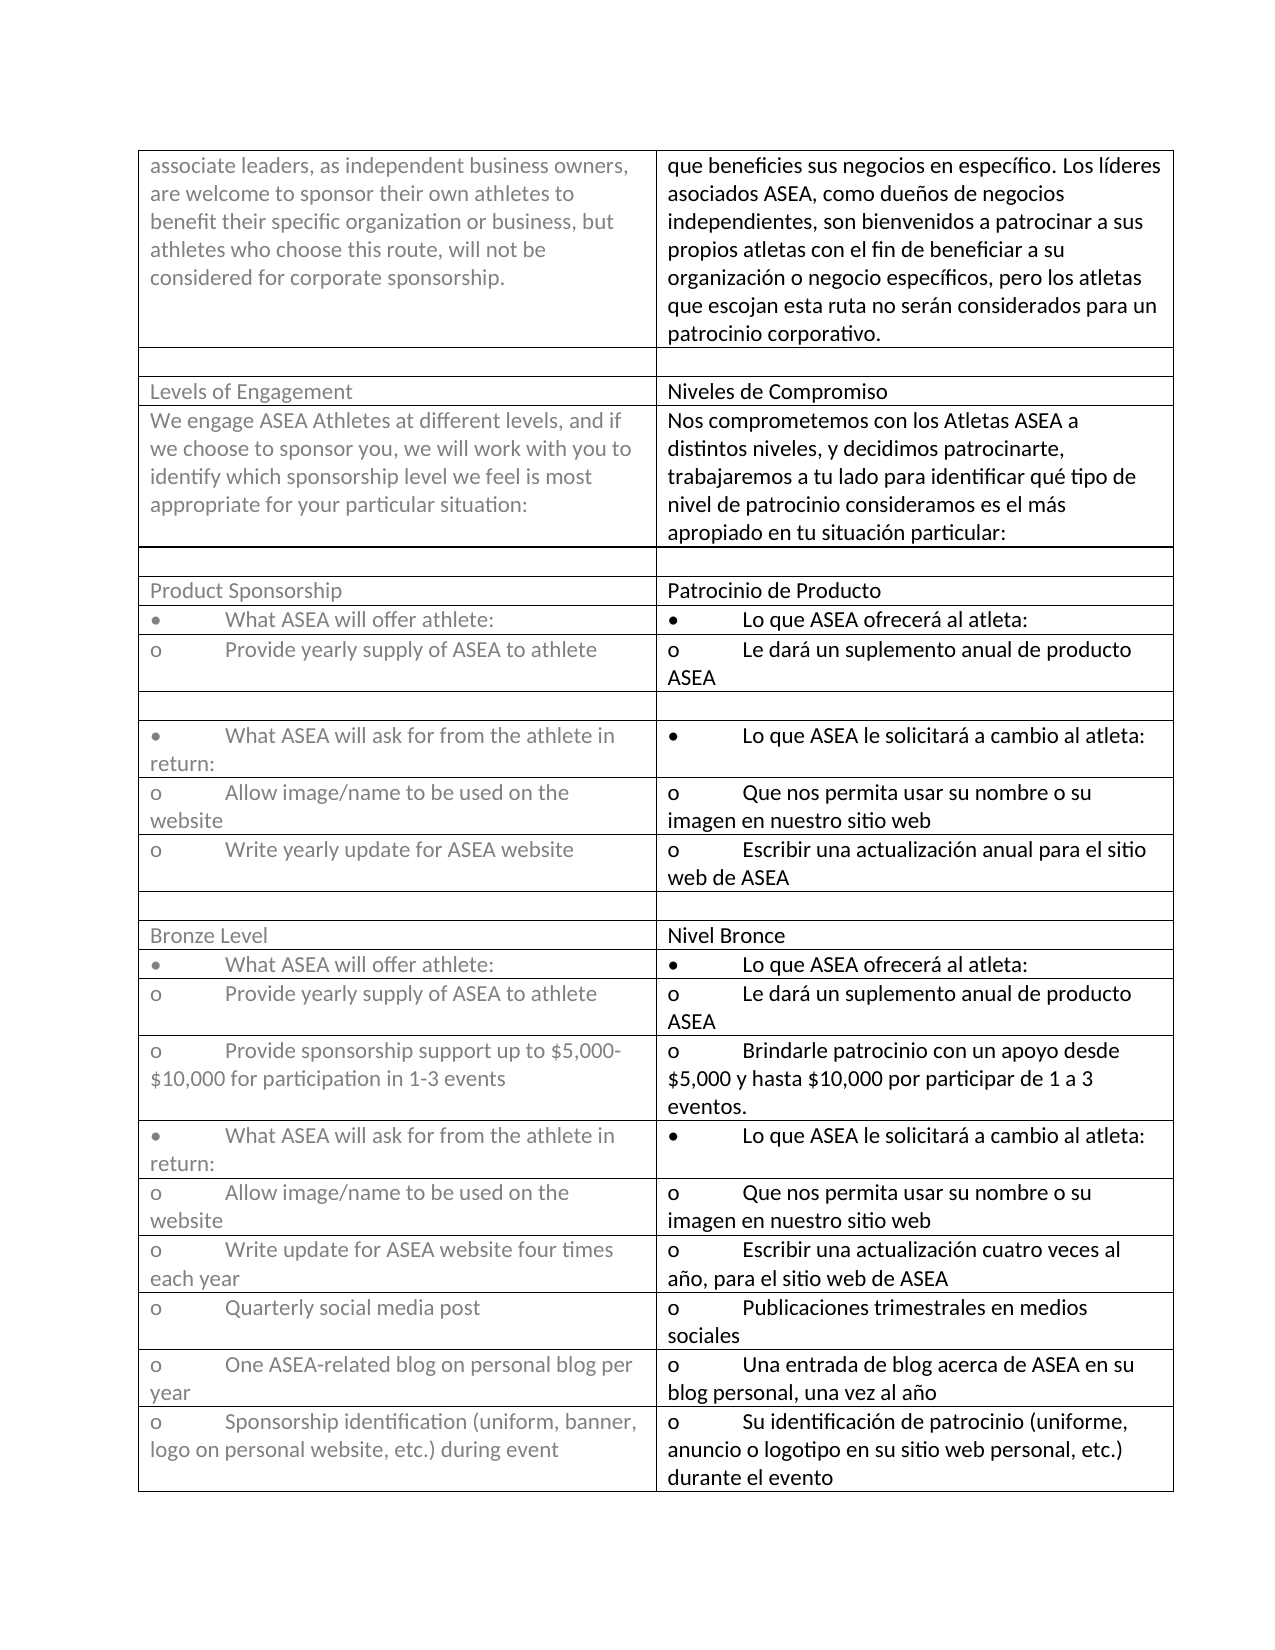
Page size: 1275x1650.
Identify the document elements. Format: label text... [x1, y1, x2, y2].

table_cell o Su identificación de patrocinio (uniforme, anuncio o logotipo en su sitio web personal, etc.) durante el evento [657, 1407, 1173, 1491]
table_cell o Le dará un suplemento anual de producto ASEA [657, 979, 1173, 1035]
table_cell o Que nos permita usar su nombre o su imagen en nuestro sitio web [657, 778, 1173, 834]
table_cell o Provide yearly supply of ASEA to athlete [139, 979, 656, 1035]
table_cell • Lo que ASEA le solicitará a cambio al atleta: [657, 721, 1173, 777]
table_cell • What ASEA will ask for from the athlete in return: [139, 1121, 656, 1177]
table_cell o Brindarle patrocinio con un apoyo desde $5,000 y hasta $10,000 por participar de 1 a 3 eventos. [657, 1036, 1173, 1120]
table_cell o Provide sponsorship support up to $5,000-$10,000 for participation in 1-3 events [139, 1036, 656, 1120]
table_cell • What ASEA will offer athlete: [139, 950, 656, 978]
table_cell • What ASEA will ask for from the athlete in return: [139, 721, 656, 777]
table_cell Nivel Bronce [657, 921, 1173, 949]
table_cell Nos comprometemos con los Atletas ASEA a distintos niveles, y decidimos patrocinarte, trabajaremos a tu lado para identificar qué tipo de nivel de patrocinio consideramos es el más apropiado en tu situación particular: [657, 406, 1173, 546]
table_cell [139, 692, 656, 720]
table_cell o Write update for ASEA website four times each year [139, 1236, 656, 1292]
table_cell • Lo que ASEA ofrecerá al atleta: [657, 950, 1173, 978]
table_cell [657, 151, 1173, 347]
table_cell o Publicaciones trimestrales en medios sociales [657, 1293, 1173, 1349]
table_cell o Escribir una actualización anual para el sitio web de ASEA [657, 835, 1173, 891]
table_cell o Write yearly update for ASEA website [139, 835, 656, 891]
table_cell o Allow image/name to be used on the website [139, 1179, 656, 1234]
table_cell [657, 892, 1173, 920]
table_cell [139, 151, 656, 347]
table_cell Bronze Level [139, 921, 656, 949]
table_cell [657, 348, 1173, 376]
table_cell o Que nos permita usar su nombre o su imagen en nuestro sitio web [657, 1179, 1173, 1234]
table_cell o Provide yearly supply of ASEA to athlete [139, 635, 656, 691]
table_cell o One ASEA-related blog on personal blog per year [139, 1350, 656, 1406]
table_cell [139, 548, 656, 576]
table_cell o Allow image/name to be used on the website [139, 778, 656, 834]
table_cell • Lo que ASEA le solicitará a cambio al atleta: [657, 1121, 1173, 1177]
table_cell • Lo que ASEA ofrecerá al atleta: [657, 606, 1173, 634]
table_cell Niveles de Compromiso [657, 377, 1173, 405]
table_cell Levels of Engagement [139, 377, 656, 405]
table_cell o Le dará un suplemento anual de producto ASEA [657, 635, 1173, 691]
table_cell o Una entrada de blog acerca de ASEA en su blog personal, una vez al año [657, 1350, 1173, 1406]
table_cell • What ASEA will offer athlete: [139, 606, 656, 634]
table_cell o Quarterly social media post [139, 1293, 656, 1349]
table_cell [139, 348, 656, 376]
table_cell We engage ASEA Athletes at different levels, and if we choose to sponsor you, we will work with you to identify which sponsorship level we feel is most appropriate for your particular situation: [139, 406, 656, 546]
table_cell [139, 892, 656, 920]
table_cell [657, 548, 1173, 576]
table_cell Product Sponsorship [139, 577, 656, 604]
table_cell o Escribir una actualización cuatro veces al año, para el sitio web de ASEA [657, 1236, 1173, 1292]
table_cell Patrocinio de Producto [657, 577, 1173, 604]
table_cell [657, 692, 1173, 720]
table_cell o Sponsorship identification (uniform, banner, logo on personal website, etc.) during event [139, 1407, 656, 1491]
